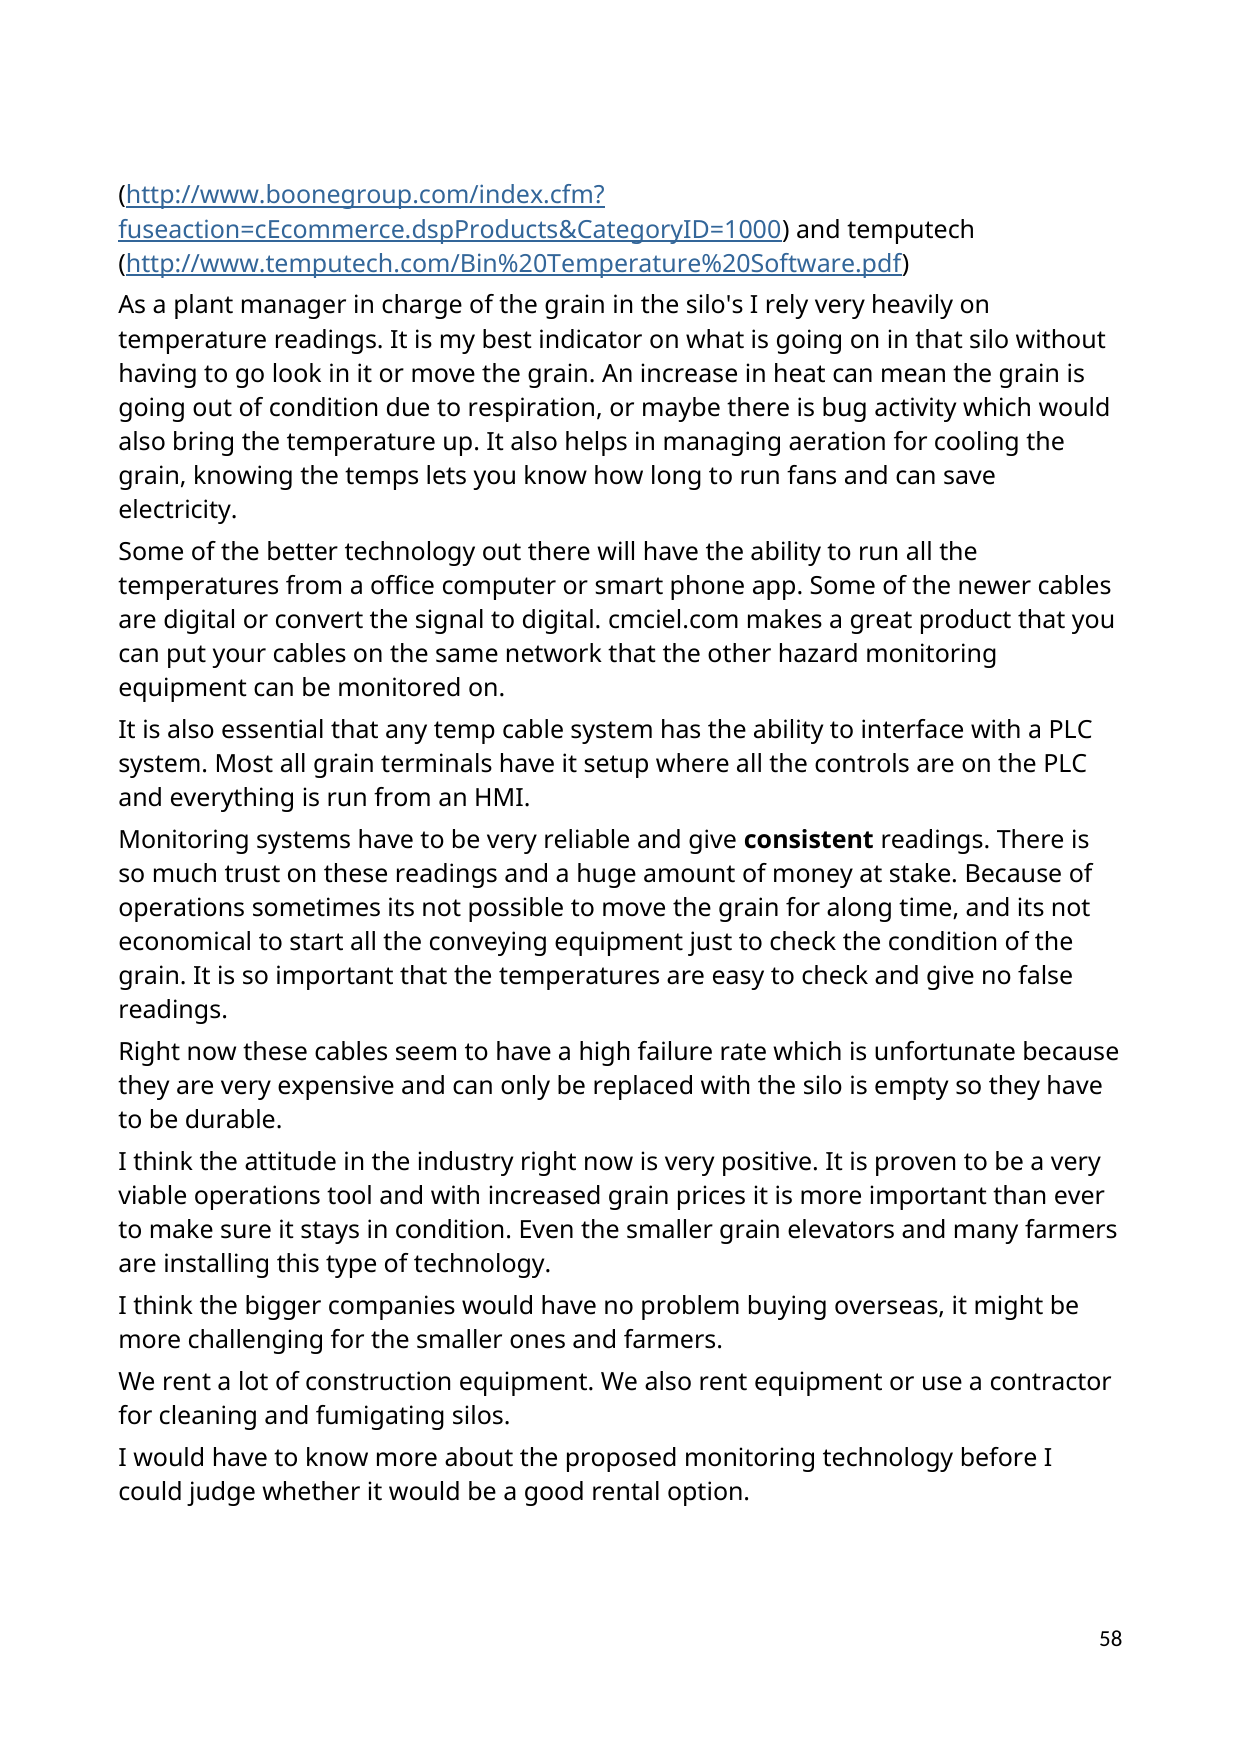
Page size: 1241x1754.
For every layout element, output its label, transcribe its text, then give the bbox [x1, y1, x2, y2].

text As a plant manager in charge of the grain in the silo's I rely very heavily on temperature readings. It is my best indicator on what is going on in that silo without having to go look in it or move the grain. An increase in heat can mean the grain is going out of condition due to respiration, or maybe there is bug activity which would also bring the temperature up. It also helps in managing aeration for cooling the grain, knowing the temps lets you know how long to run fans and can save electricity. [118, 287, 1122, 526]
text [118, 177, 1122, 279]
text It is also essential that any temp cable system has the ability to interface with a PLC system. Most all grain terminals have it setup where all the controls are on the PLC and everything is run from an HMI. [118, 712, 1122, 814]
text We rent a lot of construction equipment. We also rent equipment or use a contractor for cleaning and fumigating silos. [118, 1364, 1122, 1432]
text Monitoring systems have to be very reliable and give consistent readings. There is so much trust on these readings and a huge amount of money at stake. Because of operations sometimes its not possible to move the grain for along time, and its not economical to start all the conveying equipment just to check the condition of the grain. It is so important that the temperatures are easy to check and give no false readings. [118, 822, 1122, 1026]
text I think the attitude in the industry right now is very positive. It is proven to be a very viable operations tool and with increased grain prices it is more important than ever to make sure it stays in condition. Even the smaller grain elevators and many farmers are installing this type of technology. [118, 1144, 1122, 1280]
text I would have to know more about the proposed monitoring technology before I could judge whether it would be a good rental option. [118, 1440, 1122, 1508]
text Some of the better technology out there will have the ability to run all the temperatures from a office computer or smart phone app. Some of the newer cables are digital or convert the signal to digital. cmciel.com makes a great product that you can put your cables on the same network that the other hazard monitoring equipment can be monitored on. [118, 533, 1122, 704]
text I think the bigger companies would have no problem buying overseas, it might be more challenging for the smaller ones and farmers. [118, 1288, 1122, 1356]
text Right now these cables seem to have a high failure rate which is unfortunate because they are very expensive and can only be replaced with the silo is empty so they have to be durable. [118, 1034, 1122, 1136]
